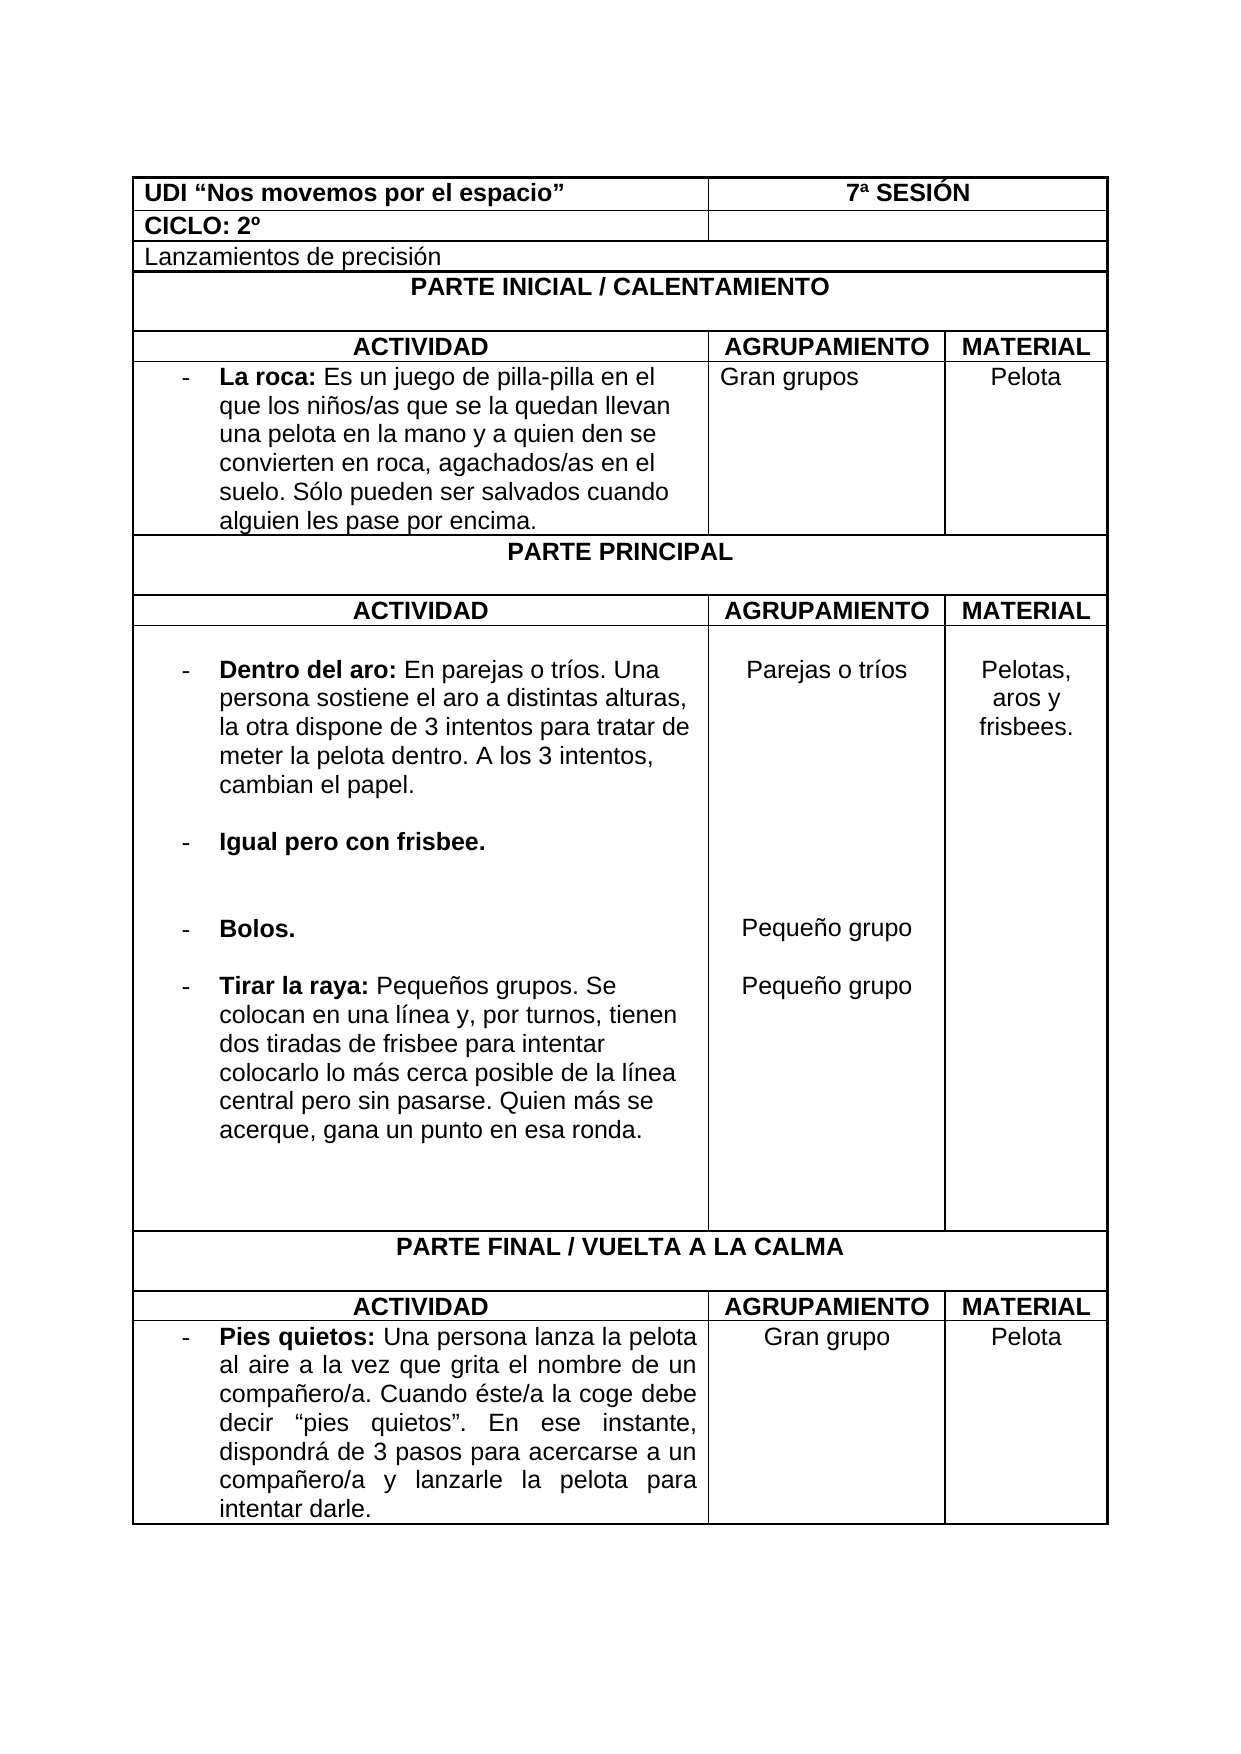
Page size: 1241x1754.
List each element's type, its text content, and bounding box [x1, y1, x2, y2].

table_cell Lanzamientos de precisión [134, 242, 1106, 270]
table_cell Pelota [946, 362, 1106, 534]
table_cell PARTE PRINCIPAL [134, 536, 1106, 594]
table_cell Pelotas, aros y frisbees. [946, 626, 1106, 1230]
table_cell PARTE FINAL / VUELTA A LA CALMA [134, 1232, 1106, 1289]
table_cell MATERIAL [946, 1292, 1106, 1320]
table_cell ACTIVIDAD [134, 332, 708, 361]
table_cell PARTE INICIAL / CALENTAMIENTO [134, 273, 1106, 330]
table_cell AGRUPAMIENTO [709, 332, 944, 361]
table_cell Pelota [946, 1321, 1106, 1523]
table_cell Parejas o tríos Pequeño grupo Pequeño grupo [709, 626, 944, 1230]
table_header UDI “Nos movemos por el espacio” [134, 179, 708, 210]
table_cell Pies quietos: Una persona lanza la pelota al aire a la vez que grita el nombre de un compañero/a. Cuando éste/a la coge debe decir “pies quietos”. En ese instante, dispondrá de 3 pasos para acercarse a un compañero/a y lanzarle la pelota para intentar darle. [134, 1321, 708, 1523]
table_header 7ª SESIÓN [709, 179, 1106, 210]
table_cell MATERIAL [946, 332, 1106, 361]
table_cell ACTIVIDAD [134, 596, 708, 625]
table_cell ACTIVIDAD [134, 1292, 708, 1320]
table_cell Dentro del aro: En parejas o tríos. Una persona sostiene el aro a distintas alturas, la otra dispone de 3 intentos para tratar de meter la pelota dentro. A los 3 intentos, cambian el papel. Igual pero con frisbee. Bolos. Tirar la raya: Pequeños grupos. Se colocan en una línea y, por turnos, tienen dos tiradas de frisbee para intentar colocarlo lo más cerca posible de la línea central pero sin pasarse. Quien más se acerque, gana un punto en esa ronda. [134, 626, 708, 1230]
table_cell La roca: Es un juego de pilla-pilla en el que los niños/as que se la quedan llevan una pelota en la mano y a quien den se convierten en roca, agachados/as en el suelo. Sólo pueden ser salvados cuando alguien les pase por encima. [134, 362, 708, 534]
table_cell AGRUPAMIENTO [709, 1292, 944, 1320]
table_cell AGRUPAMIENTO [709, 596, 944, 625]
table_cell [709, 211, 1106, 239]
table_cell Gran grupo [709, 1321, 944, 1523]
table_cell MATERIAL [946, 596, 1106, 625]
table_cell Gran grupos [709, 362, 944, 534]
table_cell CICLO: 2º [134, 211, 708, 239]
